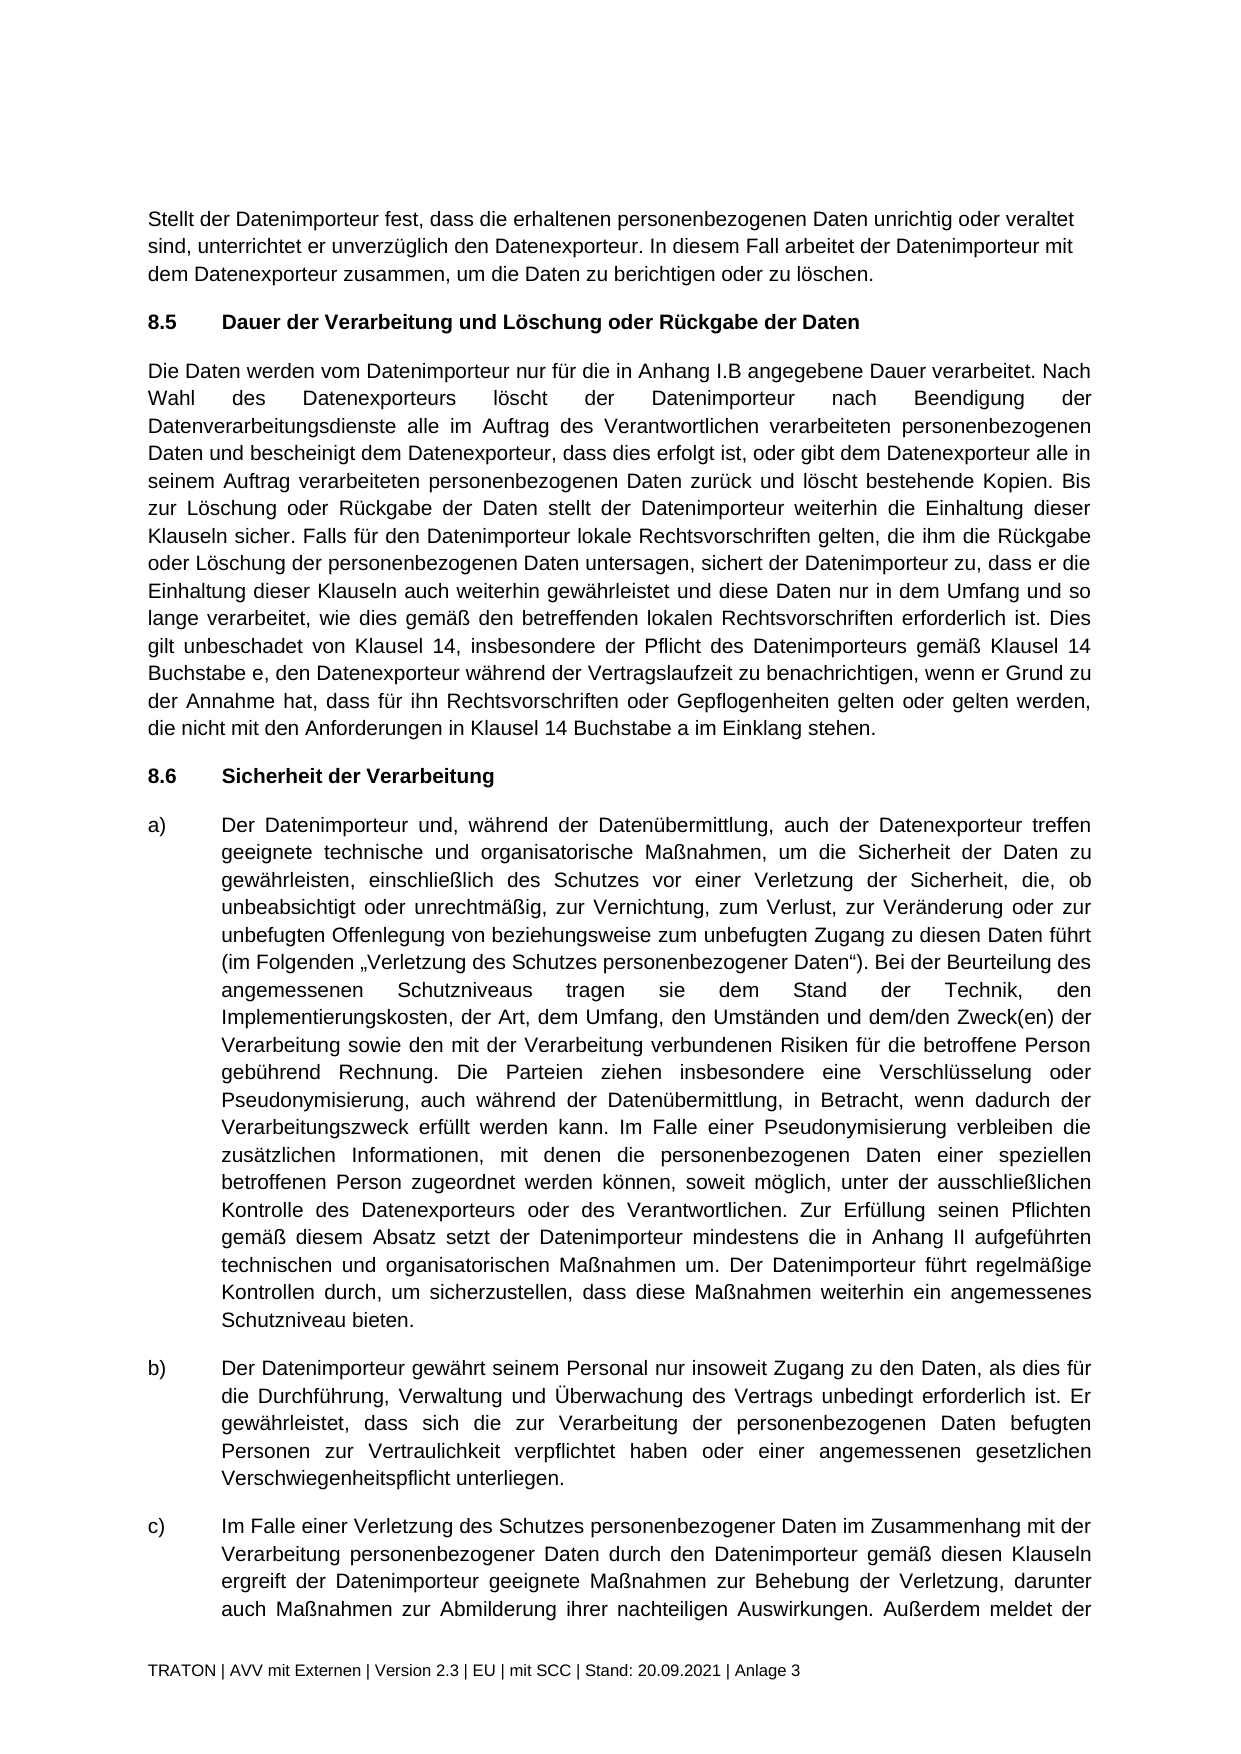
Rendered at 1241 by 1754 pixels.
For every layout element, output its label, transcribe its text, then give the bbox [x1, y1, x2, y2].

text a) Der Datenimporteur und, während der Datenübermittlung, auch der Datenexporteur treffen geeignete technische und organisatorische Maßnahmen, um die Sicherheit der Daten zu gewährleisten, einschließlich des Schutzes vor einer Verletzung der Sicherheit, die, ob unbeabsichtigt oder unrechtmäßig, zur Vernichtung, zum Verlust, zur Veränderung oder zur unbefugten Offenlegung von beziehungsweise zum unbefugten Zugang zu diesen Daten führt (im Folgenden „Verletzung des Schutzes personenbezogener Daten“). Bei der Beurteilung des angemessenen Schutzniveaus tragen sie dem Stand der Technik, den Implementierungskosten, der Art, dem Umfang, den Umständen und dem/den Zweck(en) der Verarbeitung sowie den mit der Verarbeitung verbundenen Risiken für die betroffene Person gebührend Rechnung. Die Parteien ziehen insbesondere eine Verschlüsselung oder Pseudonymisierung, auch während der Datenübermittlung, in Betracht, wenn dadurch der Verarbeitungszweck erfüllt werden kann. Im Falle einer Pseudonymisierung verbleiben die zusätzlichen Informationen, mit denen die personenbezogenen Daten einer speziellen betroffenen Person zugeordnet werden können, soweit möglich, unter der ausschließlichen Kontrolle des Datenexporteurs oder des Verantwortlichen. Zur Erfüllung seinen Pflichten gemäß diesem Absatz setzt der Datenimporteur mindestens die in Anhang II aufgeführten technischen und organisatorischen Maßnahmen um. Der Datenimporteur führt regelmäßige Kontrollen durch, um sicherzustellen, dass diese Maßnahmen weiterhin ein angemessenes Schutzniveau bieten. [148, 813, 1092, 1332]
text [148, 1514, 1092, 1621]
text Die Daten werden vom Datenimporteur nur für die in Anhang I.B angegebene Dauer verarbeitet. Nach Wahl des Datenexporteurs löscht der Datenimporteur nach Beendigung der Datenverarbeitungsdienste alle im Auftrag des Verantwortlichen verarbeiteten personenbezogenen Daten und bescheinigt dem Datenexporteur, dass dies erfolgt ist, oder gibt dem Datenexporteur alle in seinem Auftrag verarbeiteten personenbezogenen Daten zurück und löscht bestehende Kopien. Bis zur Löschung oder Rückgabe der Daten stellt der Datenimporteur weiterhin die Einhaltung dieser Klauseln sicher. Falls für den Datenimporteur lokale Rechtsvorschriften gelten, die ihm die Rückgabe oder Löschung der personenbezogenen Daten untersagen, sichert der Datenimporteur zu, dass er die Einhaltung dieser Klauseln auch weiterhin gewährleistet und diese Daten nur in dem Umfang und so lange verarbeitet, wie dies gemäß den betreffenden lokalen Rechtsvorschriften erforderlich ist. Dies gilt unbeschadet von Klausel 14, insbesondere der Pflicht des Datenimporteurs gemäß Klausel 14 Buchstabe e, den Datenexporteur während der Vertragslaufzeit zu benachrichtigen, wenn er Grund zu der Annahme hat, dass für ihn Rechtsvorschriften oder Gepflogenheiten gelten oder gelten werden, die nicht mit den Anforderungen in Klausel 14 Buchstabe a im Einklang stehen. [148, 358, 1092, 740]
text 8.5 Dauer der Verarbeitung und Löschung oder Rückgabe der Daten [148, 310, 1092, 334]
text b) Der Datenimporteur gewährt seinem Personal nur insoweit Zugang zu den Daten, als dies für die Durchführung, Verwaltung und Überwachung des Vertrags unbedingt erforderlich ist. Er gewährleistet, dass sich die zur Verarbeitung der personenbezogenen Daten befugten Personen zur Vertraulichkeit verpflichtet haben oder einer angemessenen gesetzlichen Verschwiegenheitspflicht unterliegen. [148, 1356, 1092, 1490]
text 8.6 Sicherheit der Verarbeitung [148, 764, 1092, 788]
text Stellt der Datenimporteur fest, dass die erhaltenen personenbezogenen Daten unrichtig oder veraltet sind, unterrichtet er unverzüglich den Datenexporteur. In diesem Fall arbeitet der Datenimporteur mit dem Datenexporteur zusammen, um die Daten zu berichtigen oder zu löschen. [148, 207, 1092, 286]
